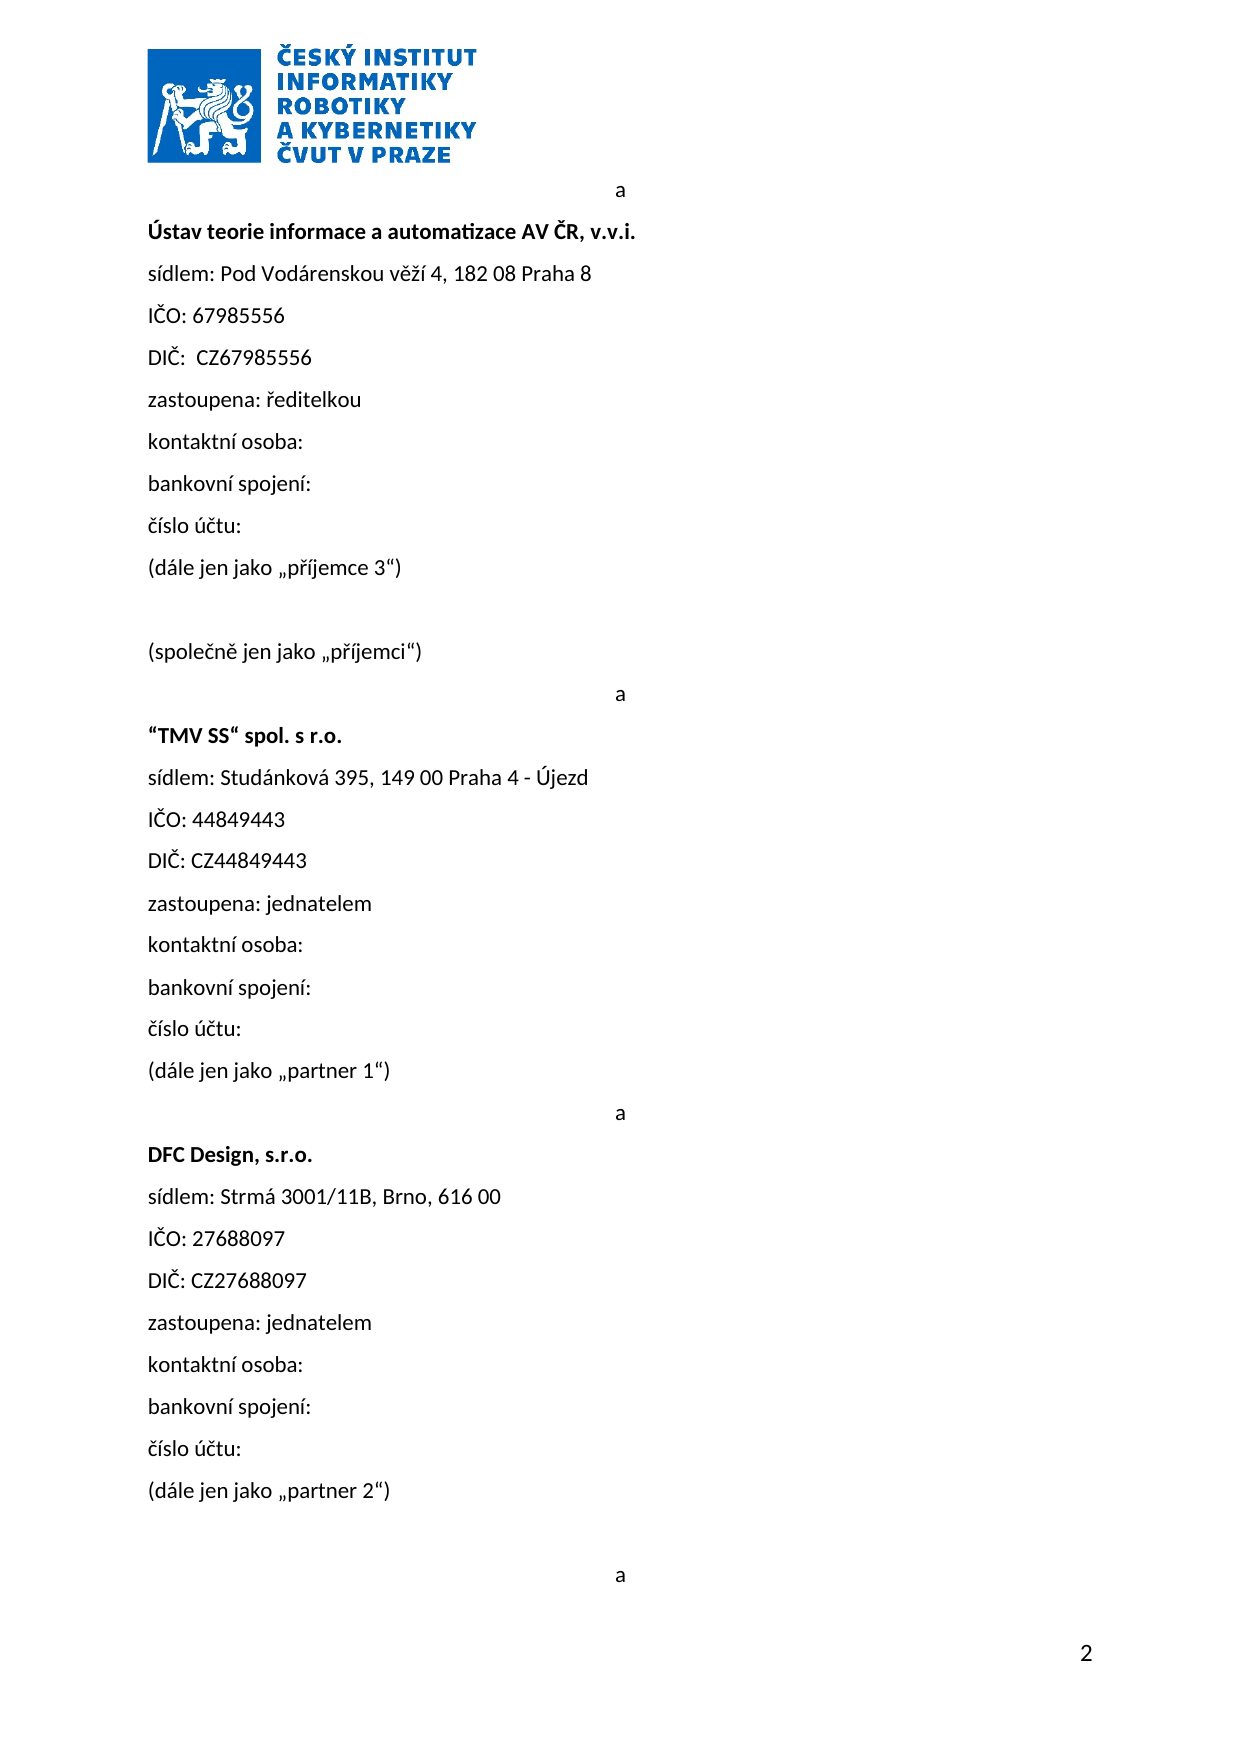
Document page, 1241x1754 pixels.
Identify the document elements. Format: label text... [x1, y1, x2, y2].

text DIČ: CZ44849443 [148, 847, 1093, 875]
text číslo účtu: [148, 511, 1093, 539]
text číslo účtu: [148, 1434, 1093, 1462]
text DIČ: CZ27688097 [148, 1266, 1093, 1294]
text kontaktní osoba: [148, 1350, 1093, 1378]
text číslo účtu: [148, 1014, 1093, 1043]
text IČO: 67985556 [148, 301, 1093, 329]
text (dále jen jako „příjemce 3“) [148, 553, 1093, 581]
text Ústav teorie informace a automatizace AV ČR, v.v.i. [148, 217, 1093, 245]
text kontaktní osoba: [148, 931, 1093, 959]
text sídlem: Strmá 3001/11B, Brno, 616 00 [148, 1182, 1093, 1211]
text a [148, 1560, 1093, 1588]
text “TMV SS“ spol. s r.o. [148, 721, 1093, 749]
text a [148, 175, 1093, 203]
text zastoupena: jednatelem [148, 1308, 1093, 1336]
text (společně jen jako „příjemci“) [148, 637, 1093, 665]
text sídlem: Pod Vodárenskou věží 4, 182 08 Praha 8 [148, 259, 1093, 287]
text zastoupena: ředitelkou [148, 385, 1093, 413]
text a [148, 679, 1093, 707]
text a [148, 1098, 1093, 1127]
text (dále jen jako „partner 1“) [148, 1057, 1093, 1084]
text IČO: 27688097 [148, 1224, 1093, 1252]
text (dále jen jako „partner 2“) [148, 1476, 1093, 1504]
text DFC Design, s.r.o. [148, 1141, 1093, 1168]
text bankovní spojení: [148, 469, 1093, 497]
text IČO: 44849443 [148, 805, 1093, 833]
text bankovní spojení: [148, 973, 1093, 1001]
text bankovní spojení: [148, 1392, 1093, 1420]
picture [147, 44, 477, 163]
text DIČ: CZ67985556 [148, 343, 1093, 371]
text kontaktní osoba: [148, 427, 1093, 455]
text zastoupena: jednatelem [148, 889, 1093, 917]
text sídlem: Studánková 395, 149 00 Praha 4 - Újezd [148, 763, 1093, 791]
